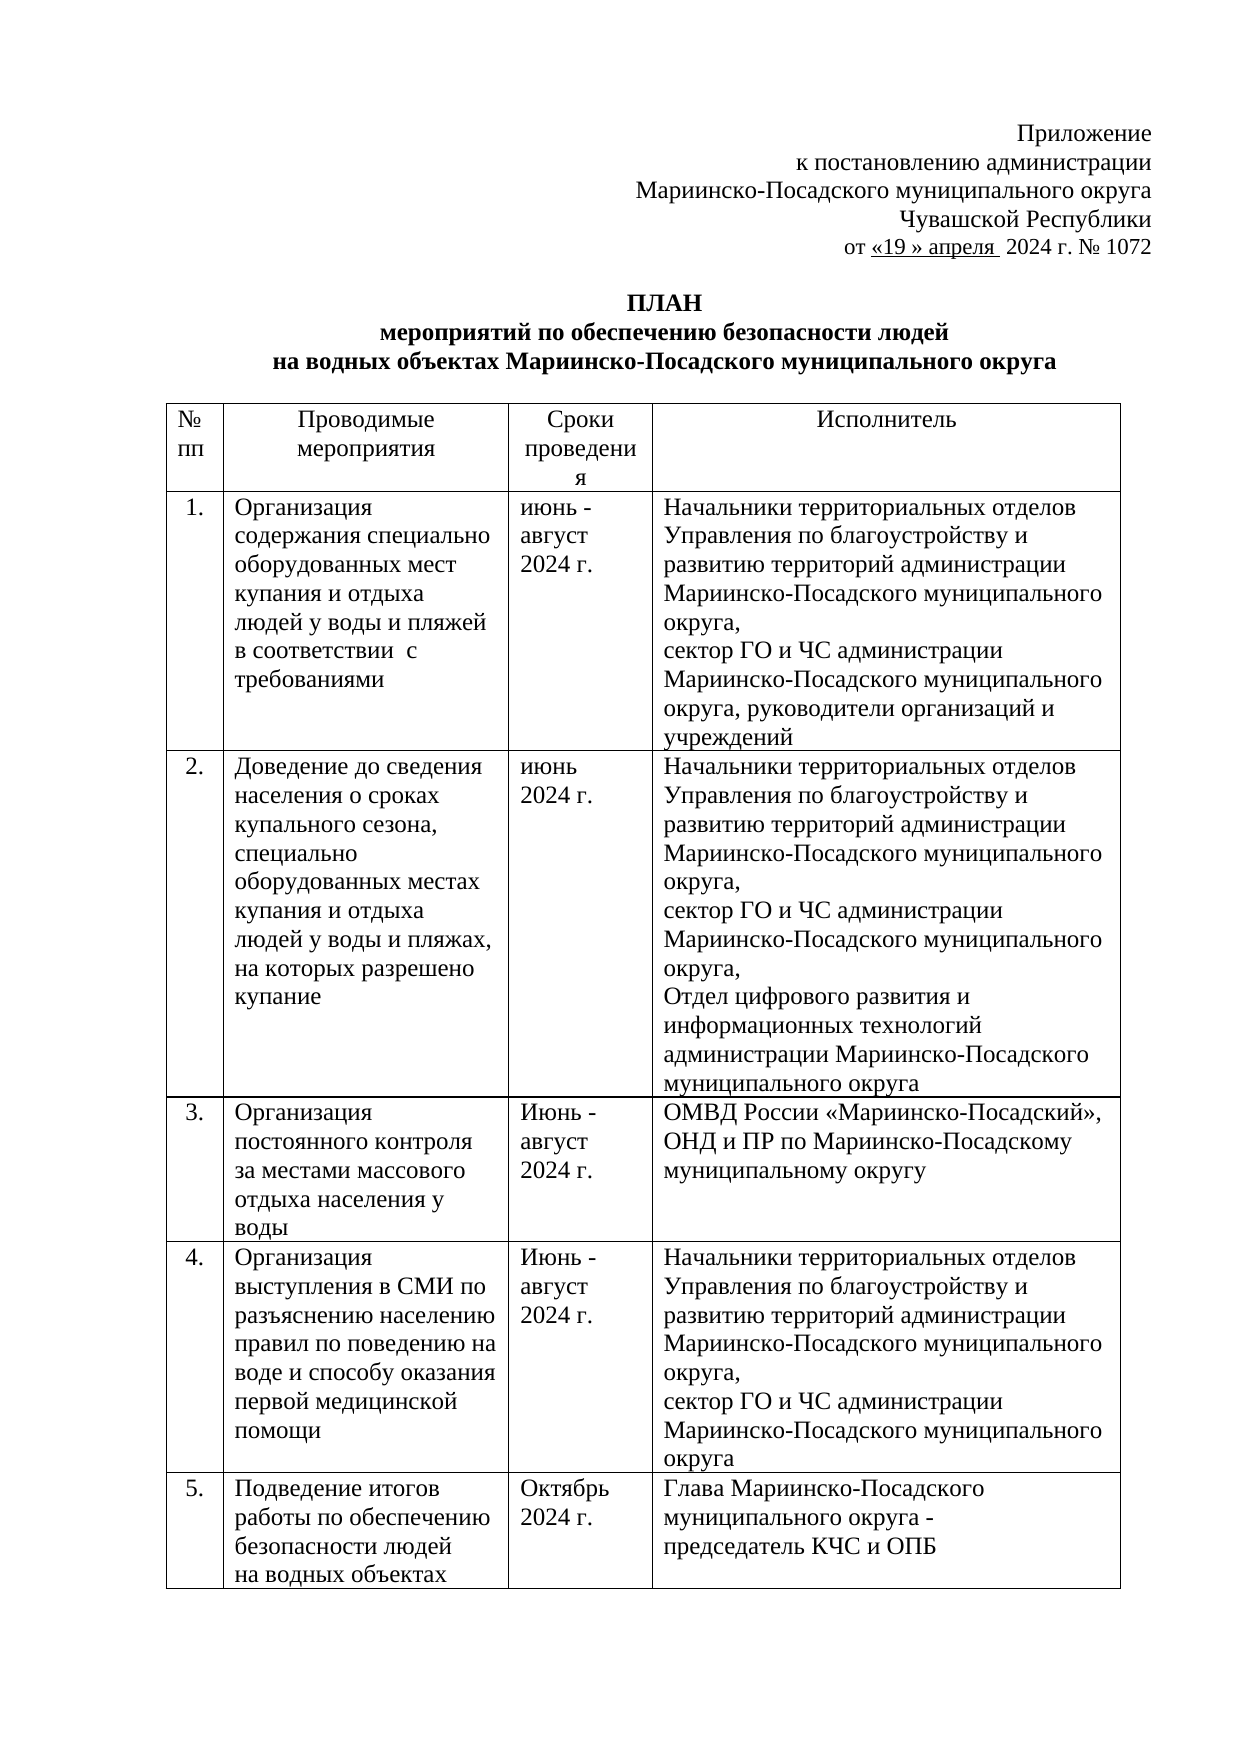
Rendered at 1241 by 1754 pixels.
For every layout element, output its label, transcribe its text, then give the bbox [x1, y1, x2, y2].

table_cell ОМВД России «Мариинско-Посадский», ОНД и ПР по Мариинско-Посадскому муниципальному округу [653, 1098, 1120, 1241]
text Приложение [177, 118, 1152, 147]
table_cell Начальники территориальных отделов Управления по благоустройству и развитию территорий администрации Мариинско-Посадского муниципального округа, сектор ГО и ЧС администрации Мариинско-Посадского муниципального округа [653, 1242, 1120, 1472]
table_header № пп [167, 404, 223, 491]
table_cell 1. [167, 492, 223, 750]
table_cell Глава Мариинско-Посадского муниципального округа - председатель КЧС и ОПБ [653, 1473, 1120, 1588]
table_cell Начальники территориальных отделов Управления по благоустройству и развитию территорий администрации Мариинско-Посадского муниципального округа, сектор ГО и ЧС администрации Мариинско-Посадского муниципального округа, руководители организаций и учреждений [653, 492, 1120, 750]
text мероприятий по обеспечению безопасности людей [177, 317, 1152, 346]
text на водных объектах Мариинско-Посадского муниципального округа [177, 346, 1152, 374]
table_cell 5. [167, 1473, 223, 1588]
table_cell Организация постоянного контроля за местами массового отдыха населения у воды [224, 1098, 508, 1241]
table_cell Организация содержания специально оборудованных мест купания и отдыха людей у воды и пляжей в соответствии с требованиями [224, 492, 508, 750]
table_header Проводимые мероприятия [224, 404, 508, 491]
text ПЛАН [177, 288, 1152, 317]
text Чувашской Республики [177, 204, 1152, 233]
text к постановлению администрации [177, 147, 1152, 176]
text Мариинско-Посадского муниципального округа [177, 176, 1152, 204]
table_cell Июнь - август 2024 г. [509, 1098, 652, 1241]
table_header Сроки проведения [509, 404, 652, 491]
table_cell июнь - август 2024 г. [509, 492, 652, 750]
table_cell Октябрь 2024 г. [509, 1473, 652, 1588]
table_header Исполнитель [653, 404, 1120, 491]
table_cell Доведение до сведения населения о сроках купального сезона, специально оборудованных местах купания и отдыха людей у воды и пляжах, на которых разрешено купание [224, 751, 508, 1096]
table_cell Июнь - август 2024 г. [509, 1242, 652, 1472]
text от «19 » апреля 2024 г. № 1072 [177, 233, 1152, 259]
table_cell 2. [167, 751, 223, 1096]
table_cell Подведение итогов работы по обеспечению безопасности людей на водных объектах [224, 1473, 508, 1588]
table_cell 4. [167, 1242, 223, 1472]
table_cell июнь 2024 г. [509, 751, 652, 1096]
table_cell 3. [167, 1098, 223, 1241]
table_cell Начальники территориальных отделов Управления по благоустройству и развитию территорий администрации Мариинско-Посадского муниципального округа, сектор ГО и ЧС администрации Мариинско-Посадского муниципального округа, Отдел цифрового развития и информационных технологий администрации Мариинско-Посадского муниципального округа [653, 751, 1120, 1096]
table_cell Организация выступления в СМИ по разъяснению населению правил по поведению на воде и способу оказания первой медицинской помощи [224, 1242, 508, 1472]
